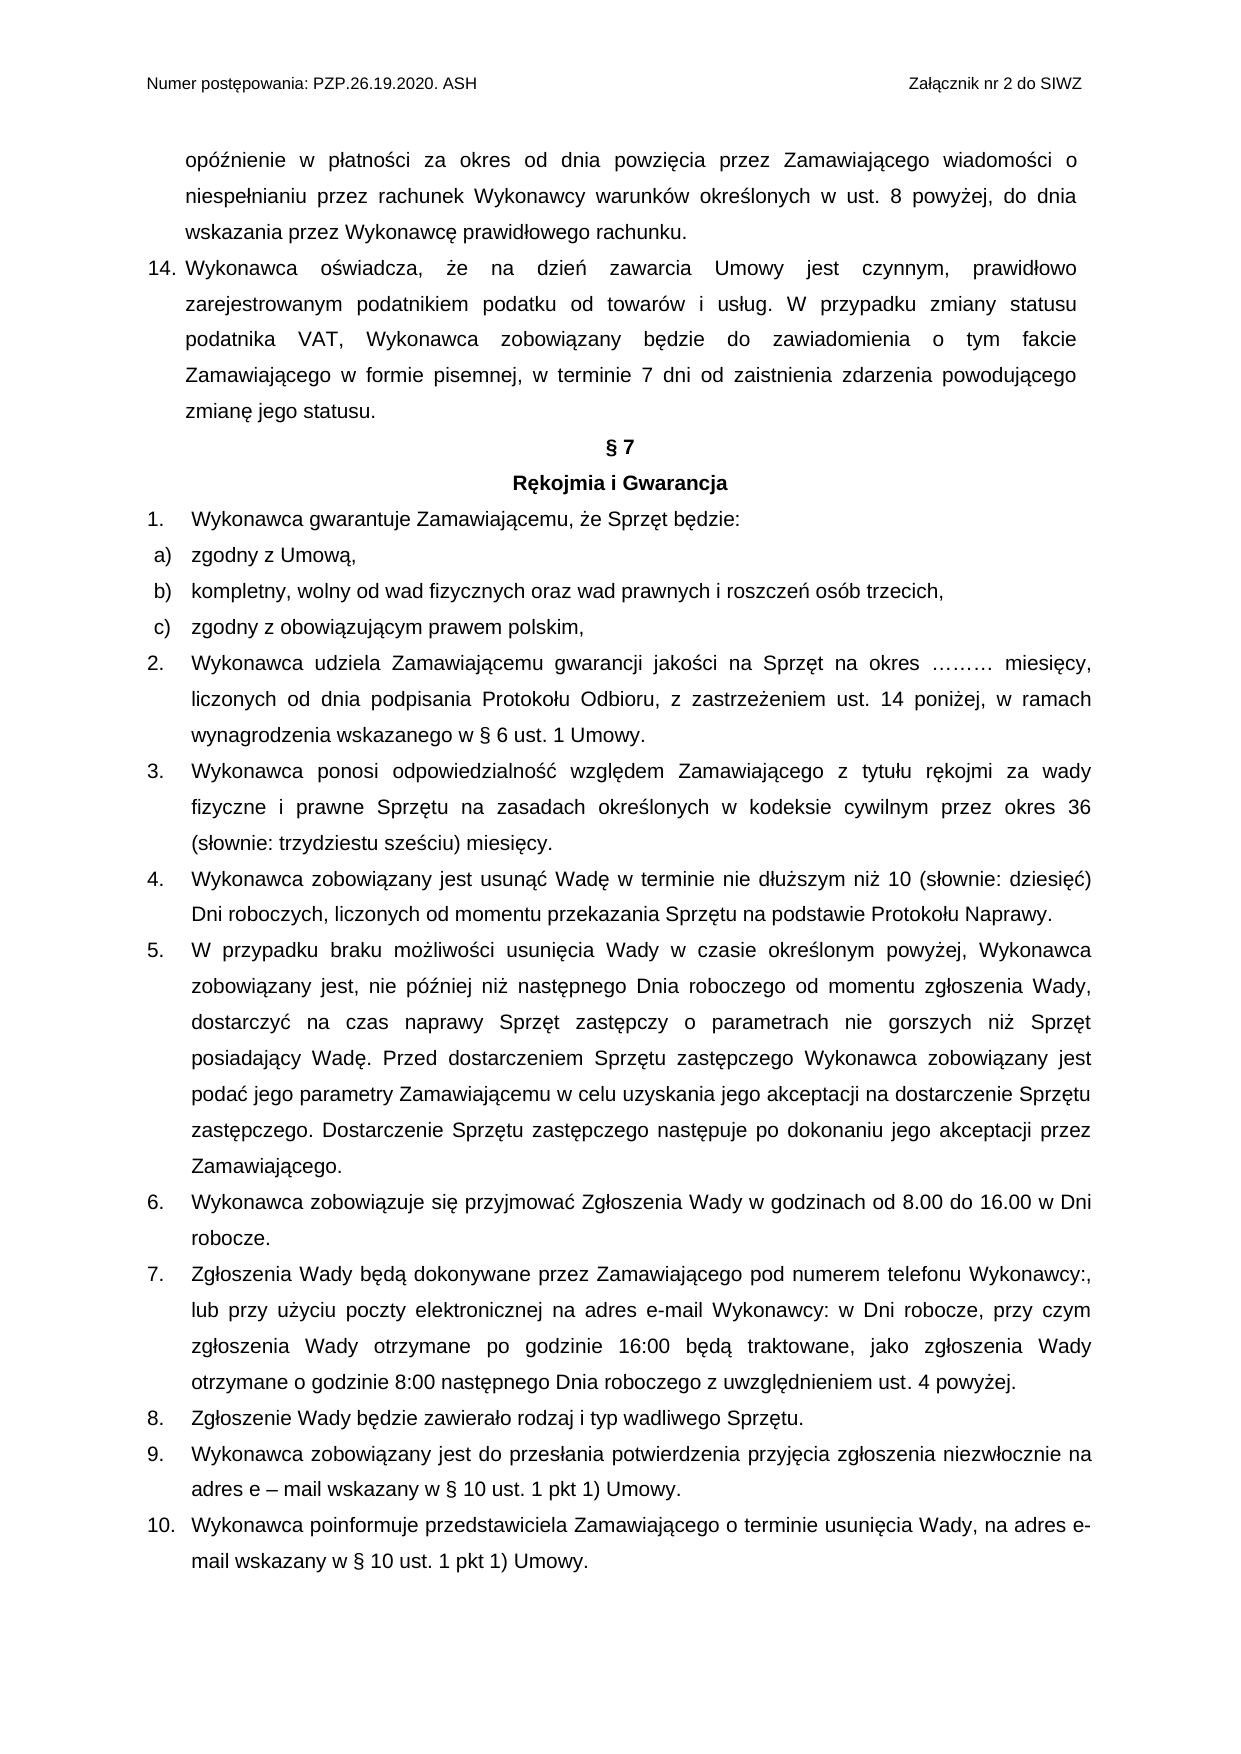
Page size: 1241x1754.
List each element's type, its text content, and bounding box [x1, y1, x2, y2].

list Wykonawca ponosi odpowiedzialność względem Zamawiającego z tytułu rękojmi za wady fizyczne i prawne Sprzętu na zasadach określonych w kodeksie cywilnym przez okres 36 (słownie: trzydziestu sześciu) miesięcy. [147, 758, 1093, 854]
list zgodny z obowiązującym prawem polskim, [153, 615, 1093, 639]
list Wykonawca zobowiązuje się przyjmować Zgłoszenia Wady w godzinach od 8.00 do 16.00 w Dni robocze. [147, 1190, 1093, 1250]
list Wykonawca gwarantuje Zamawiającemu, że Sprzęt będzie: [147, 507, 1093, 531]
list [148, 148, 1078, 243]
list Zgłoszenie Wady będzie zawierało rodzaj i typ wadliwego Sprzętu. [147, 1405, 1093, 1429]
list Wykonawca poinformuje przedstawiciela Zamawiającego o terminie usunięcia Wady, na adres e-mail wskazany w § 10 ust. 1 pkt 1) Umowy. [147, 1513, 1093, 1573]
list Wykonawca oświadcza, że na dzień zawarcia Umowy jest czynnym, prawidłowo zarejestrowanym podatnikiem podatku od towarów i usług. W przypadku zmiany statusu podatnika VAT, Wykonawca zobowiązany będzie do zawiadomienia o tym fakcie Zamawiającego w formie pisemnej, w terminie 7 dni od zaistnienia zdarzenia powodującego zmianę jego statusu. [148, 255, 1078, 423]
list Zgłoszenia Wady będą dokonywane przez Zamawiającego pod numerem telefonu Wykonawcy:, lub przy użyciu poczty elektronicznej na adres e-mail Wykonawcy: w Dni robocze, przy czym zgłoszenia Wady otrzymane po godzinie 16:00 będą traktowane, jako zgłoszenia Wady otrzymane o godzinie 8:00 następnego Dnia roboczego z uwzględnieniem ust. 4 powyżej. [147, 1262, 1093, 1393]
list kompletny, wolny od wad fizycznych oraz wad prawnych i roszczeń osób trzecich, [153, 579, 1093, 603]
list zgodny z Umową, [153, 543, 1093, 567]
list Wykonawca udziela Zamawiającemu gwarancji jakości na Sprzęt na okres ……… miesięcy, liczonych od dnia podpisania Protokołu Odbioru, z zastrzeżeniem ust. 14 poniżej, w ramach wynagrodzenia wskazanego w § 6 ust. 1 Umowy. [147, 651, 1093, 747]
text § 7 [148, 435, 1093, 459]
list Wykonawca zobowiązany jest usunąć Wadę w terminie nie dłuższym niż 10 (słownie: dziesięć) Dni roboczych, liczonych od momentu przekazania Sprzętu na podstawie Protokołu Naprawy. [147, 866, 1093, 926]
text Rękojmia i Gwarancja [148, 471, 1093, 495]
list W przypadku braku możliwości usunięcia Wady w czasie określonym powyżej, Wykonawca zobowiązany jest, nie później niż następnego Dnia roboczego od momentu zgłoszenia Wady, dostarczyć na czas naprawy Sprzęt zastępczy o parametrach nie gorszych niż Sprzęt posiadający Wadę. Przed dostarczeniem Sprzętu zastępczego Wykonawca zobowiązany jest podać jego parametry Zamawiającemu w celu uzyskania jego akceptacji na dostarczenie Sprzętu zastępczego. Dostarczenie Sprzętu zastępczego następuje po dokonaniu jego akceptacji przez Zamawiającego. [147, 938, 1093, 1178]
list Wykonawca zobowiązany jest do przesłania potwierdzenia przyjęcia zgłoszenia niezwłocznie na adres e – mail wskazany w § 10 ust. 1 pkt 1) Umowy. [147, 1441, 1093, 1501]
